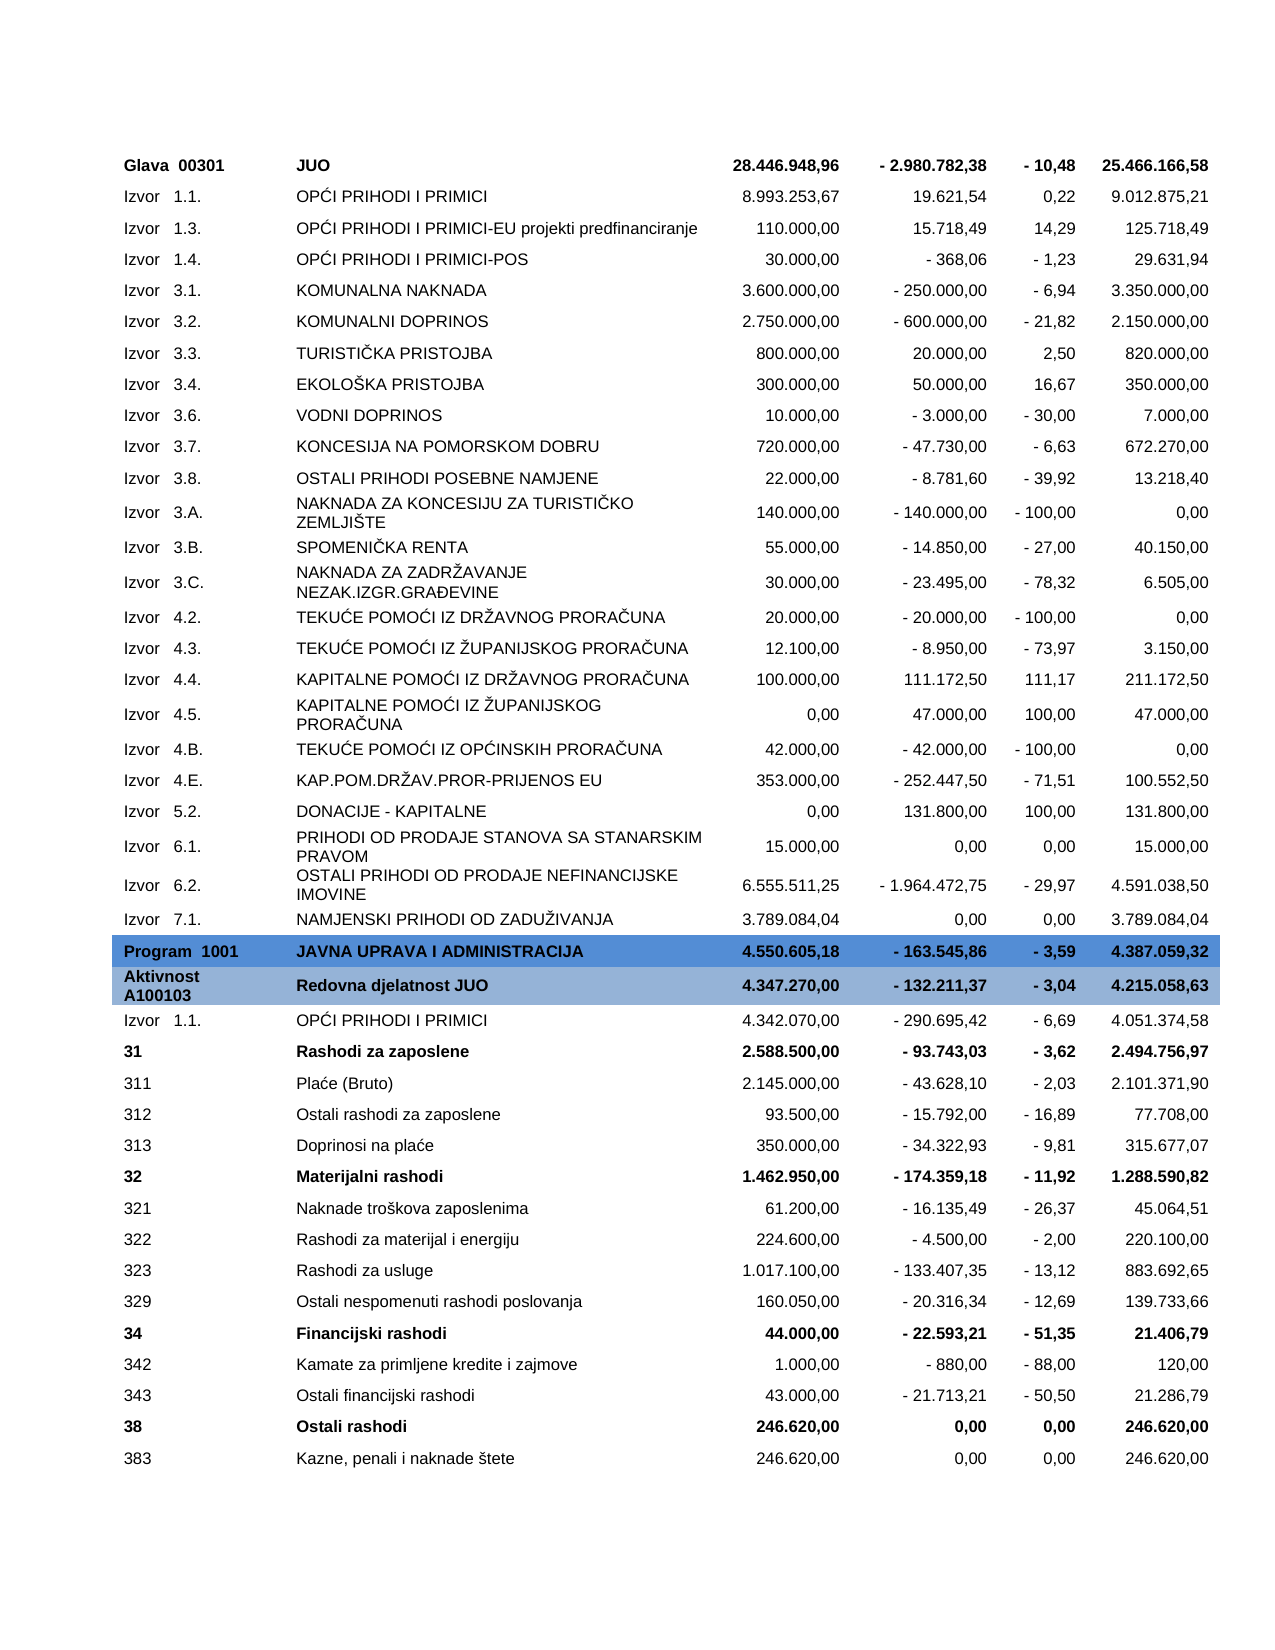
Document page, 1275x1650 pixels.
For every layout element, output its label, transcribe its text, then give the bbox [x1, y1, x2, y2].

table_cell 800.000,00 [718, 338, 851, 369]
table_cell Izvor 6.2. [112, 866, 285, 904]
table_cell - 2,00 [998, 1224, 1087, 1255]
table_cell - 252.447,50 [851, 765, 998, 796]
table_cell Glava 00301 [112, 150, 285, 181]
table_cell Aktivnost A100103 [112, 967, 285, 1005]
table_cell 43.000,00 [718, 1380, 851, 1411]
table_cell 8.993.253,67 [718, 181, 851, 212]
table_cell 100.000,00 [718, 664, 851, 695]
table_cell 211.172,50 [1087, 664, 1220, 695]
table_cell - 78,32 [998, 563, 1087, 602]
table_cell - 21.713,21 [851, 1380, 998, 1411]
table_cell Izvor 4.B. [112, 734, 285, 765]
table_cell - 88,00 [998, 1349, 1087, 1380]
table_cell PRIHODI OD PRODAJE STANOVA SA STANARSKIM PRAVOM [285, 828, 718, 866]
table_cell 0,00 [851, 904, 998, 935]
table_cell - 1,23 [998, 244, 1087, 275]
table_cell - 29,97 [998, 866, 1087, 904]
table_cell OPĆI PRIHODI I PRIMICI-POS [285, 244, 718, 275]
table_cell 100,00 [998, 796, 1087, 827]
table_cell - 51,35 [998, 1318, 1087, 1349]
table_cell 0,22 [998, 181, 1087, 212]
table_cell - 600.000,00 [851, 306, 998, 337]
table_cell TEKUĆE POMOĆI IZ ŽUPANIJSKOG PRORAČUNA [285, 633, 718, 664]
table_cell 672.270,00 [1087, 431, 1220, 462]
table_cell - 39,92 [998, 463, 1087, 494]
table_cell - 100,00 [998, 602, 1087, 633]
table_cell Izvor 3.1. [112, 275, 285, 306]
table_cell 6.505,00 [1087, 563, 1220, 602]
table_cell SPOMENIČKA RENTA [285, 532, 718, 563]
table_cell 1.288.590,82 [1087, 1161, 1220, 1192]
table_cell - 3.000,00 [851, 400, 998, 431]
table_cell 1.017.100,00 [718, 1255, 851, 1286]
table_cell 77.708,00 [1087, 1099, 1220, 1130]
table_cell 21.406,79 [1087, 1318, 1220, 1349]
table_cell KAPITALNE POMOĆI IZ DRŽAVNOG PRORAČUNA [285, 664, 718, 695]
table_cell - 15.792,00 [851, 1099, 998, 1130]
table_cell - 1.964.472,75 [851, 866, 998, 904]
table_cell 1.000,00 [718, 1349, 851, 1380]
table_cell - 93.743,03 [851, 1036, 998, 1067]
table_cell KONCESIJA NA POMORSKOM DOBRU [285, 431, 718, 462]
table_cell 2.150.000,00 [1087, 306, 1220, 337]
table_cell 10.000,00 [718, 400, 851, 431]
table_cell - 6,63 [998, 431, 1087, 462]
table_cell 30.000,00 [718, 563, 851, 602]
table_cell 131.800,00 [851, 796, 998, 827]
table_cell 16,67 [998, 369, 1087, 400]
table_cell - 2.980.782,38 [851, 150, 998, 181]
table_cell - 9,81 [998, 1130, 1087, 1161]
table_cell TURISTIČKA PRISTOJBA [285, 338, 718, 369]
table_cell EKOLOŠKA PRISTOJBA [285, 369, 718, 400]
table_cell 0,00 [1087, 494, 1220, 532]
table_cell Izvor 3.A. [112, 494, 285, 532]
table_cell Izvor 4.E. [112, 765, 285, 796]
table_cell 0,00 [851, 828, 998, 866]
table_cell 246.620,00 [718, 1411, 851, 1442]
table_cell 4.347.270,00 [718, 967, 851, 1005]
table_cell - 100,00 [998, 734, 1087, 765]
table_cell - 20.000,00 [851, 602, 998, 633]
table_cell NAKNADA ZA KONCESIJU ZA TURISTIČKO ZEMLJIŠTE [285, 494, 718, 532]
table_cell 350.000,00 [718, 1130, 851, 1161]
table_cell 21.286,79 [1087, 1380, 1220, 1411]
table_cell 313 [112, 1130, 285, 1161]
table_cell - 27,00 [998, 532, 1087, 563]
table_cell 44.000,00 [718, 1318, 851, 1349]
table_cell 25.466.166,58 [1087, 150, 1220, 181]
table_cell - 100,00 [998, 494, 1087, 532]
table_cell 100.552,50 [1087, 765, 1220, 796]
table_cell 13.218,40 [1087, 463, 1220, 494]
table_cell - 133.407,35 [851, 1255, 998, 1286]
table_cell TEKUĆE POMOĆI IZ DRŽAVNOG PRORAČUNA [285, 602, 718, 633]
table_cell Izvor 4.5. [112, 695, 285, 734]
table_cell - 20.316,34 [851, 1286, 998, 1317]
table_cell 111,17 [998, 664, 1087, 695]
table_cell 47.000,00 [851, 695, 998, 734]
table_cell 883.692,65 [1087, 1255, 1220, 1286]
table_cell 0,00 [851, 1411, 998, 1442]
table_cell 224.600,00 [718, 1224, 851, 1255]
table_cell - 22.593,21 [851, 1318, 998, 1349]
table_cell 311 [112, 1068, 285, 1099]
table_cell 40.150,00 [1087, 532, 1220, 563]
table_cell 322 [112, 1224, 285, 1255]
table_cell Ostali nespomenuti rashodi poslovanja [285, 1286, 718, 1317]
table_cell - 16,89 [998, 1099, 1087, 1130]
table_cell Izvor 4.3. [112, 633, 285, 664]
table_cell - 290.695,42 [851, 1005, 998, 1036]
table_cell Program 1001 [112, 935, 285, 967]
table_cell Izvor 1.4. [112, 244, 285, 275]
table_cell 343 [112, 1380, 285, 1411]
table_cell Izvor 3.B. [112, 532, 285, 563]
table_cell 50.000,00 [851, 369, 998, 400]
table_cell OPĆI PRIHODI I PRIMICI-EU projekti predfinanciranje [285, 213, 718, 244]
table_cell 3.350.000,00 [1087, 275, 1220, 306]
table_cell - 140.000,00 [851, 494, 998, 532]
table_cell 0,00 [718, 695, 851, 734]
table_cell - 50,50 [998, 1380, 1087, 1411]
table_cell 220.100,00 [1087, 1224, 1220, 1255]
table_cell Izvor 3.7. [112, 431, 285, 462]
table_cell OPĆI PRIHODI I PRIMICI [285, 1005, 718, 1036]
table_cell Doprinosi na plaće [285, 1130, 718, 1161]
table_cell - 3,04 [998, 967, 1087, 1005]
table_cell - 2,03 [998, 1068, 1087, 1099]
table_cell 321 [112, 1193, 285, 1224]
table_cell 140.000,00 [718, 494, 851, 532]
table_cell 342 [112, 1349, 285, 1380]
table_cell Izvor 4.4. [112, 664, 285, 695]
table_cell 0,00 [1087, 602, 1220, 633]
table_cell 246.620,00 [1087, 1411, 1220, 1442]
table_cell 19.621,54 [851, 181, 998, 212]
table_cell 28.446.948,96 [718, 150, 851, 181]
table_cell - 26,37 [998, 1193, 1087, 1224]
table_cell - 23.495,00 [851, 563, 998, 602]
table_cell Kazne, penali i naknade štete [285, 1443, 718, 1474]
table_cell 4.387.059,32 [1087, 935, 1220, 967]
table_cell KAP.POM.DRŽAV.PROR-PRIJENOS EU [285, 765, 718, 796]
table_cell 7.000,00 [1087, 400, 1220, 431]
table_cell Ostali financijski rashodi [285, 1380, 718, 1411]
table_cell 0,00 [998, 1443, 1087, 1474]
table_cell Materijalni rashodi [285, 1161, 718, 1192]
table_cell 20.000,00 [718, 602, 851, 633]
table_cell - 11,92 [998, 1161, 1087, 1192]
table_cell Plaće (Bruto) [285, 1068, 718, 1099]
table_cell Naknade troškova zaposlenima [285, 1193, 718, 1224]
table_cell - 3,59 [998, 935, 1087, 967]
table_cell Izvor 6.1. [112, 828, 285, 866]
table_cell 2.588.500,00 [718, 1036, 851, 1067]
table_cell 61.200,00 [718, 1193, 851, 1224]
table_cell - 16.135,49 [851, 1193, 998, 1224]
table_cell JAVNA UPRAVA I ADMINISTRACIJA [285, 935, 718, 967]
table_cell 0,00 [1087, 734, 1220, 765]
table_cell Izvor 3.3. [112, 338, 285, 369]
table_cell 34 [112, 1318, 285, 1349]
table_cell 350.000,00 [1087, 369, 1220, 400]
table_cell 9.012.875,21 [1087, 181, 1220, 212]
table_cell 315.677,07 [1087, 1130, 1220, 1161]
table_cell 100,00 [998, 695, 1087, 734]
table_cell 139.733,66 [1087, 1286, 1220, 1317]
table_cell 15.000,00 [718, 828, 851, 866]
table_cell 4.342.070,00 [718, 1005, 851, 1036]
table_cell Financijski rashodi [285, 1318, 718, 1349]
table_cell Izvor 3.8. [112, 463, 285, 494]
table_cell - 174.359,18 [851, 1161, 998, 1192]
table_cell 2.145.000,00 [718, 1068, 851, 1099]
table_cell - 368,06 [851, 244, 998, 275]
table_cell DONACIJE - KAPITALNE [285, 796, 718, 827]
table_cell Izvor 7.1. [112, 904, 285, 935]
table_cell 4.591.038,50 [1087, 866, 1220, 904]
table_cell - 34.322,93 [851, 1130, 998, 1161]
table_cell 2,50 [998, 338, 1087, 369]
table_cell 2.494.756,97 [1087, 1036, 1220, 1067]
table_cell 383 [112, 1443, 285, 1474]
table_cell 329 [112, 1286, 285, 1317]
table_cell 820.000,00 [1087, 338, 1220, 369]
table_cell - 132.211,37 [851, 967, 998, 1005]
table_cell 14,29 [998, 213, 1087, 244]
table_cell - 8.781,60 [851, 463, 998, 494]
table_cell VODNI DOPRINOS [285, 400, 718, 431]
table_cell Izvor 3.6. [112, 400, 285, 431]
table_cell Rashodi za usluge [285, 1255, 718, 1286]
table_cell Izvor 3.4. [112, 369, 285, 400]
table_cell - 250.000,00 [851, 275, 998, 306]
table_cell 110.000,00 [718, 213, 851, 244]
table_cell 32 [112, 1161, 285, 1192]
table_cell 300.000,00 [718, 369, 851, 400]
table_cell 29.631,94 [1087, 244, 1220, 275]
table_cell JUO [285, 150, 718, 181]
table_cell OSTALI PRIHODI POSEBNE NAMJENE [285, 463, 718, 494]
table_cell 125.718,49 [1087, 213, 1220, 244]
table_cell 1.462.950,00 [718, 1161, 851, 1192]
table_cell NAKNADA ZA ZADRŽAVANJE NEZAK.IZGR.GRAĐEVINE [285, 563, 718, 602]
table_cell 3.789.084,04 [718, 904, 851, 935]
table_cell - 163.545,86 [851, 935, 998, 967]
table_cell 246.620,00 [1087, 1443, 1220, 1474]
table_cell 312 [112, 1099, 285, 1130]
table_cell 120,00 [1087, 1349, 1220, 1380]
table_cell 0,00 [851, 1443, 998, 1474]
table_cell 38 [112, 1411, 285, 1442]
table_cell - 30,00 [998, 400, 1087, 431]
table_cell 3.150,00 [1087, 633, 1220, 664]
table_cell Ostali rashodi za zaposlene [285, 1099, 718, 1130]
table_cell - 6,94 [998, 275, 1087, 306]
table_cell 0,00 [998, 1411, 1087, 1442]
table_cell 30.000,00 [718, 244, 851, 275]
table_cell - 3,62 [998, 1036, 1087, 1067]
table_cell Ostali rashodi [285, 1411, 718, 1442]
table_cell Kamate za primljene kredite i zajmove [285, 1349, 718, 1380]
table_cell 47.000,00 [1087, 695, 1220, 734]
table_cell 246.620,00 [718, 1443, 851, 1474]
table_cell 93.500,00 [718, 1099, 851, 1130]
table_cell 4.215.058,63 [1087, 967, 1220, 1005]
table_cell NAMJENSKI PRIHODI OD ZADUŽIVANJA [285, 904, 718, 935]
table_cell 31 [112, 1036, 285, 1067]
table_cell - 880,00 [851, 1349, 998, 1380]
table_cell 45.064,51 [1087, 1193, 1220, 1224]
table_cell 131.800,00 [1087, 796, 1220, 827]
table_cell - 12,69 [998, 1286, 1087, 1317]
table_cell 2.101.371,90 [1087, 1068, 1220, 1099]
table_cell Izvor 1.3. [112, 213, 285, 244]
table_cell - 10,48 [998, 150, 1087, 181]
table_cell KOMUNALNA NAKNADA [285, 275, 718, 306]
table_cell Rashodi za materijal i energiju [285, 1224, 718, 1255]
table_cell 323 [112, 1255, 285, 1286]
table_cell OPĆI PRIHODI I PRIMICI [285, 181, 718, 212]
table_cell - 4.500,00 [851, 1224, 998, 1255]
table_cell 20.000,00 [851, 338, 998, 369]
table_cell 2.750.000,00 [718, 306, 851, 337]
table_cell 0,00 [718, 796, 851, 827]
table_cell Izvor 4.2. [112, 602, 285, 633]
table_cell 0,00 [998, 828, 1087, 866]
table_cell 4.051.374,58 [1087, 1005, 1220, 1036]
table_cell 111.172,50 [851, 664, 998, 695]
table_cell 15.000,00 [1087, 828, 1220, 866]
table_cell KOMUNALNI DOPRINOS [285, 306, 718, 337]
table_cell - 8.950,00 [851, 633, 998, 664]
table_cell Rashodi za zaposlene [285, 1036, 718, 1067]
table_cell KAPITALNE POMOĆI IZ ŽUPANIJSKOG PRORAČUNA [285, 695, 718, 734]
table_cell - 21,82 [998, 306, 1087, 337]
table_cell Izvor 3.C. [112, 563, 285, 602]
table_cell 720.000,00 [718, 431, 851, 462]
table_cell 22.000,00 [718, 463, 851, 494]
table_cell 3.789.084,04 [1087, 904, 1220, 935]
table_cell OSTALI PRIHODI OD PRODAJE NEFINANCIJSKE IMOVINE [285, 866, 718, 904]
table_cell Izvor 1.1. [112, 1005, 285, 1036]
table_cell Izvor 1.1. [112, 181, 285, 212]
table_cell 4.550.605,18 [718, 935, 851, 967]
table_cell - 47.730,00 [851, 431, 998, 462]
table_cell 6.555.511,25 [718, 866, 851, 904]
table_cell - 42.000,00 [851, 734, 998, 765]
table_cell TEKUĆE POMOĆI IZ OPĆINSKIH PRORAČUNA [285, 734, 718, 765]
table_cell 15.718,49 [851, 213, 998, 244]
table_cell 55.000,00 [718, 532, 851, 563]
table_cell 12.100,00 [718, 633, 851, 664]
table_cell 42.000,00 [718, 734, 851, 765]
table_cell - 13,12 [998, 1255, 1087, 1286]
table_cell - 14.850,00 [851, 532, 998, 563]
table_cell 0,00 [998, 904, 1087, 935]
table_cell 3.600.000,00 [718, 275, 851, 306]
table_cell Izvor 3.2. [112, 306, 285, 337]
table_cell - 73,97 [998, 633, 1087, 664]
table_cell 353.000,00 [718, 765, 851, 796]
table_cell - 6,69 [998, 1005, 1087, 1036]
table_cell 160.050,00 [718, 1286, 851, 1317]
table_cell - 43.628,10 [851, 1068, 998, 1099]
table_cell - 71,51 [998, 765, 1087, 796]
table_cell Redovna djelatnost JUO [285, 967, 718, 1005]
table_cell Izvor 5.2. [112, 796, 285, 827]
